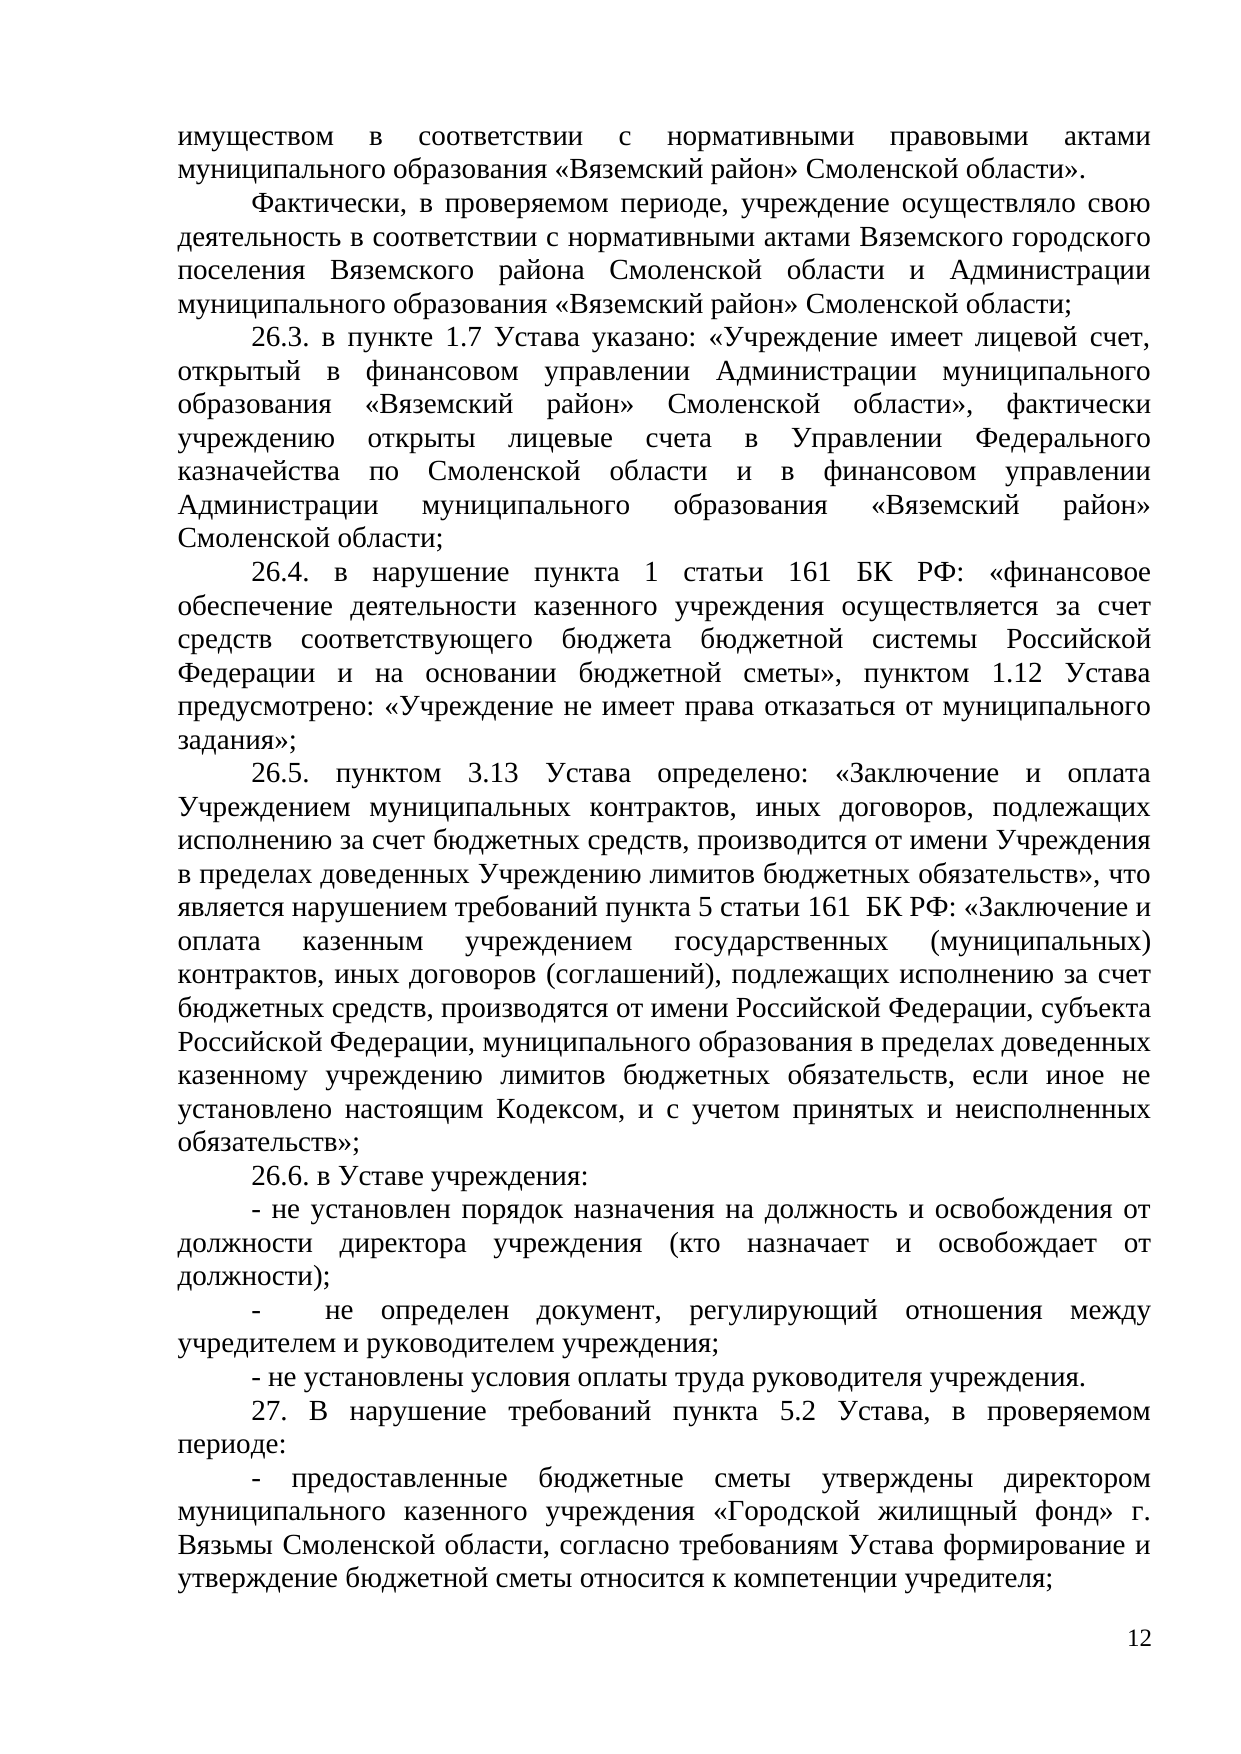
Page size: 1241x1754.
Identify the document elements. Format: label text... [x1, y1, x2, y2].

text 26.3. в пункте 1.7 Устава указано: «Учреждение имеет лицевой счет, открытый в финансовом управлении Администрации муниципального образования «Вяземский район» Смоленской области», фактически учреждению открыты лицевые счета в Управлении Федерального казначейства по Смоленской области и в финансовом управлении Администрации муниципального образования «Вяземский район» Смоленской области; [177, 319, 1152, 554]
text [177, 118, 1152, 185]
text - не установлен порядок назначения на должность и освобождения от должности директора учреждения (кто назначает и освобождает от должности); [177, 1191, 1152, 1292]
text 26.6. в Уставе учреждения: [177, 1158, 1152, 1191]
text 27. В нарушение требований пункта 5.2 Устава, в проверяемом периоде: [177, 1393, 1152, 1460]
text 26.4. в нарушение пункта 1 статьи 161 БК РФ: «финансовое обеспечение деятельности казенного учреждения осуществляется за счет средств соответствующего бюджета бюджетной системы Российской Федерации и на основании бюджетной сметы», пунктом 1.12 Устава предусмотрено: «Учреждение не имеет права отказаться от муниципального задания»; [177, 554, 1152, 755]
text - не определен документ, регулирующий отношения между учредителем и руководителем учреждения; [177, 1292, 1152, 1359]
text - предоставленные бюджетные сметы утверждены директором муниципального казенного учреждения «Городской жилищный фонд» г. Вязьмы Смоленской области, согласно требованиям Устава формирование и утверждение бюджетной сметы относится к компетенции учредителя; [177, 1460, 1152, 1594]
text 26.5. пунктом 3.13 Устава определено: «Заключение и оплата Учреждением муниципальных контрактов, иных договоров, подлежащих исполнению за счет бюджетных средств, производится от имени Учреждения в пределах доведенных Учреждению лимитов бюджетных обязательств», что является нарушением требований пункта 5 статьи 161 БК РФ: «Заключение и оплата казенным учреждением государственных (муниципальных) контрактов, иных договоров (соглашений), подлежащих исполнению за счет бюджетных средств, производятся от имени Российской Федерации, субъекта Российской Федерации, муниципального образования в пределах доведенных казенному учреждению лимитов бюджетных обязательств, если иное не установлено настоящим Кодексом, и с учетом принятых и неисполненных обязательств»; [177, 755, 1152, 1158]
text - не установлены условия оплаты труда руководителя учреждения. [177, 1359, 1152, 1393]
text Фактически, в проверяемом периоде, учреждение осуществляло свою деятельность в соответствии с нормативными актами Вяземского городского поселения Вяземского района Смоленской области и Администрации муниципального образования «Вяземский район» Смоленской области; [177, 185, 1152, 319]
